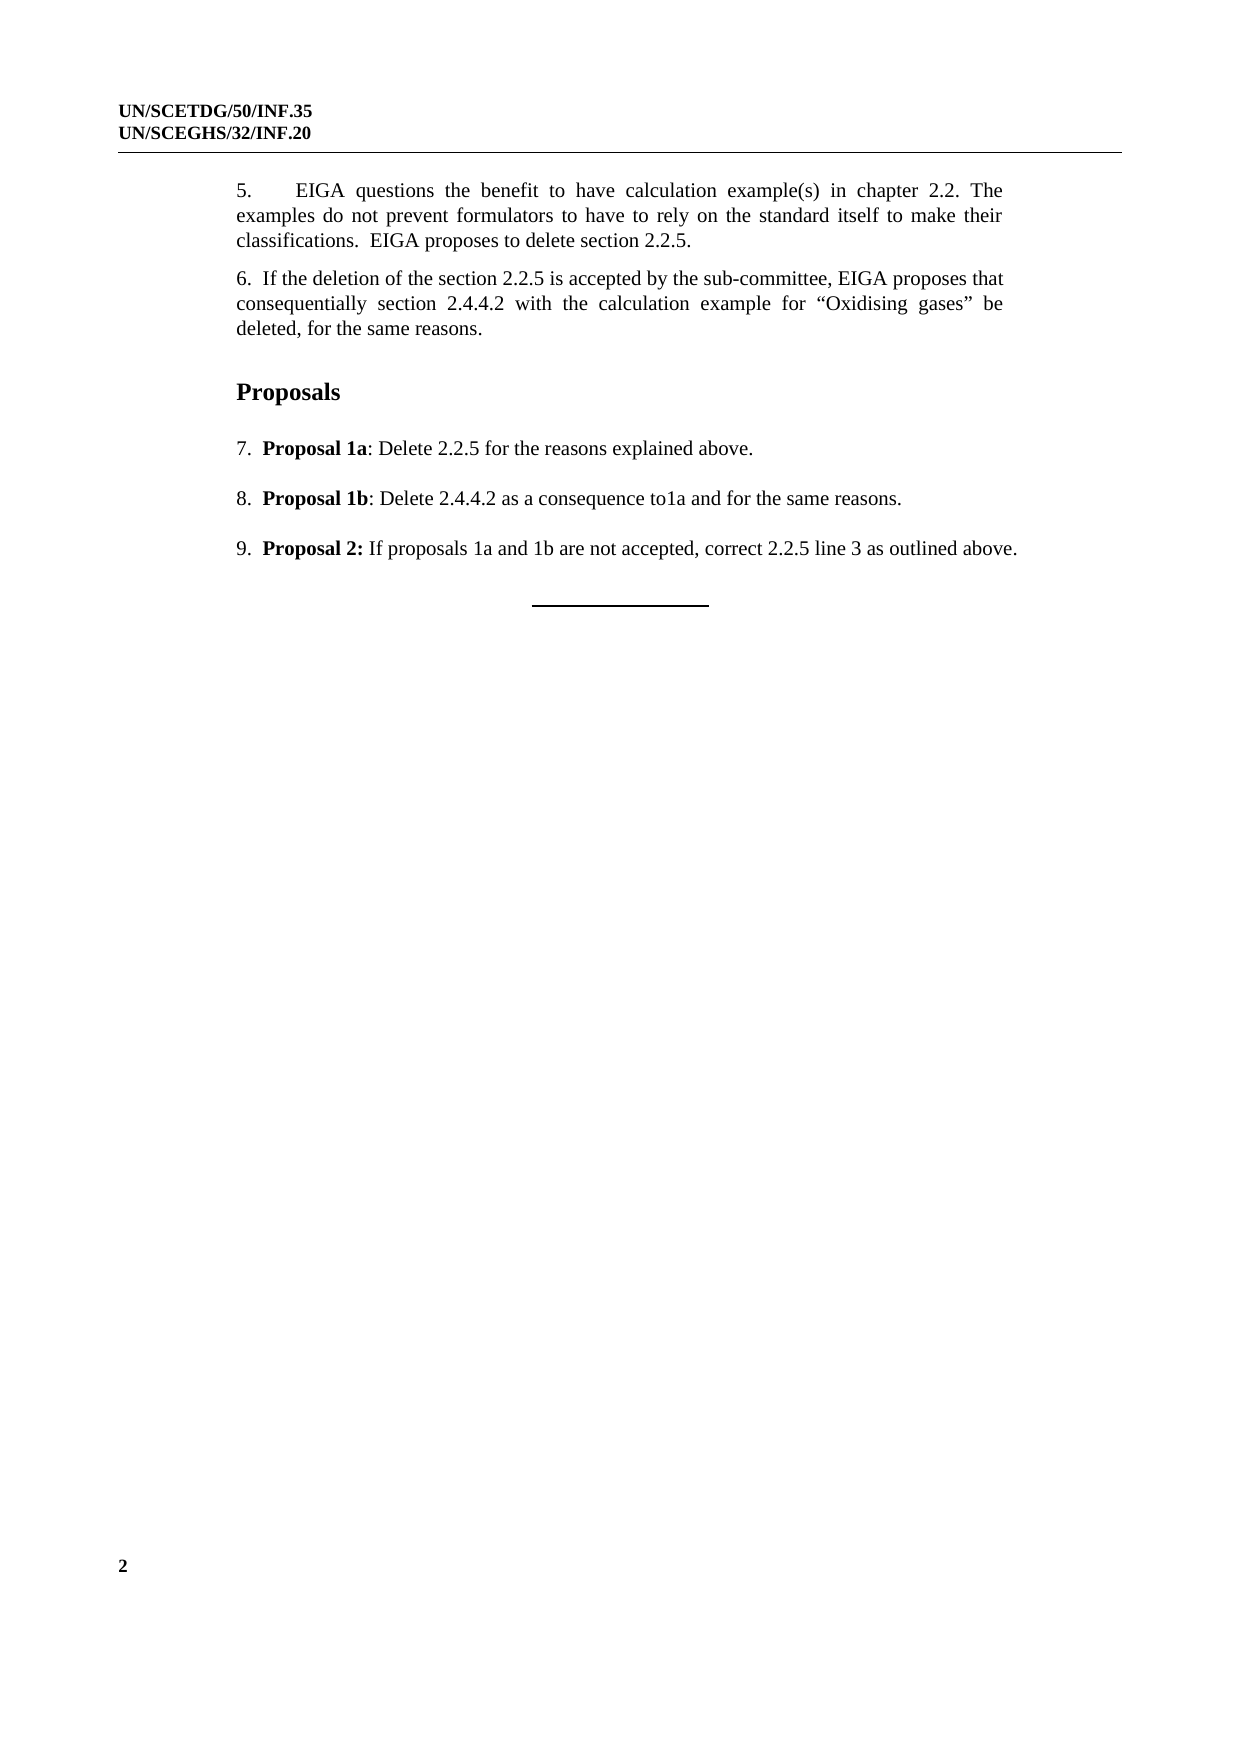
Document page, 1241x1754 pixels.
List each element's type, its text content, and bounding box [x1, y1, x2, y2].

text 7. Proposal 1a: Delete 2.2.5 for the reasons explained above. [236, 435, 1122, 460]
text 8. Proposal 1b: Delete 2.4.4.2 as a consequence to1a and for the same reasons. [236, 485, 1122, 510]
text 6. If the deletion of the section 2.2.5 is accepted by the sub-committee, EIGA proposes that consequentially section 2.4.4.2 with the calculation example for “Oxidising gases” be deleted, for the same reasons. [236, 265, 1004, 340]
text 5. EIGA questions the benefit to have calculation example(s) in chapter 2.2. The examples do not prevent formulators to have to rely on the standard itself to make their classifications. EIGA proposes to delete section 2.2.5. [236, 177, 1004, 252]
text 9. Proposal 2: If proposals 1a and 1b are not accepted, correct 2.2.5 line 3 as outlined above. [236, 535, 1122, 560]
text Proposals [236, 377, 1122, 406]
